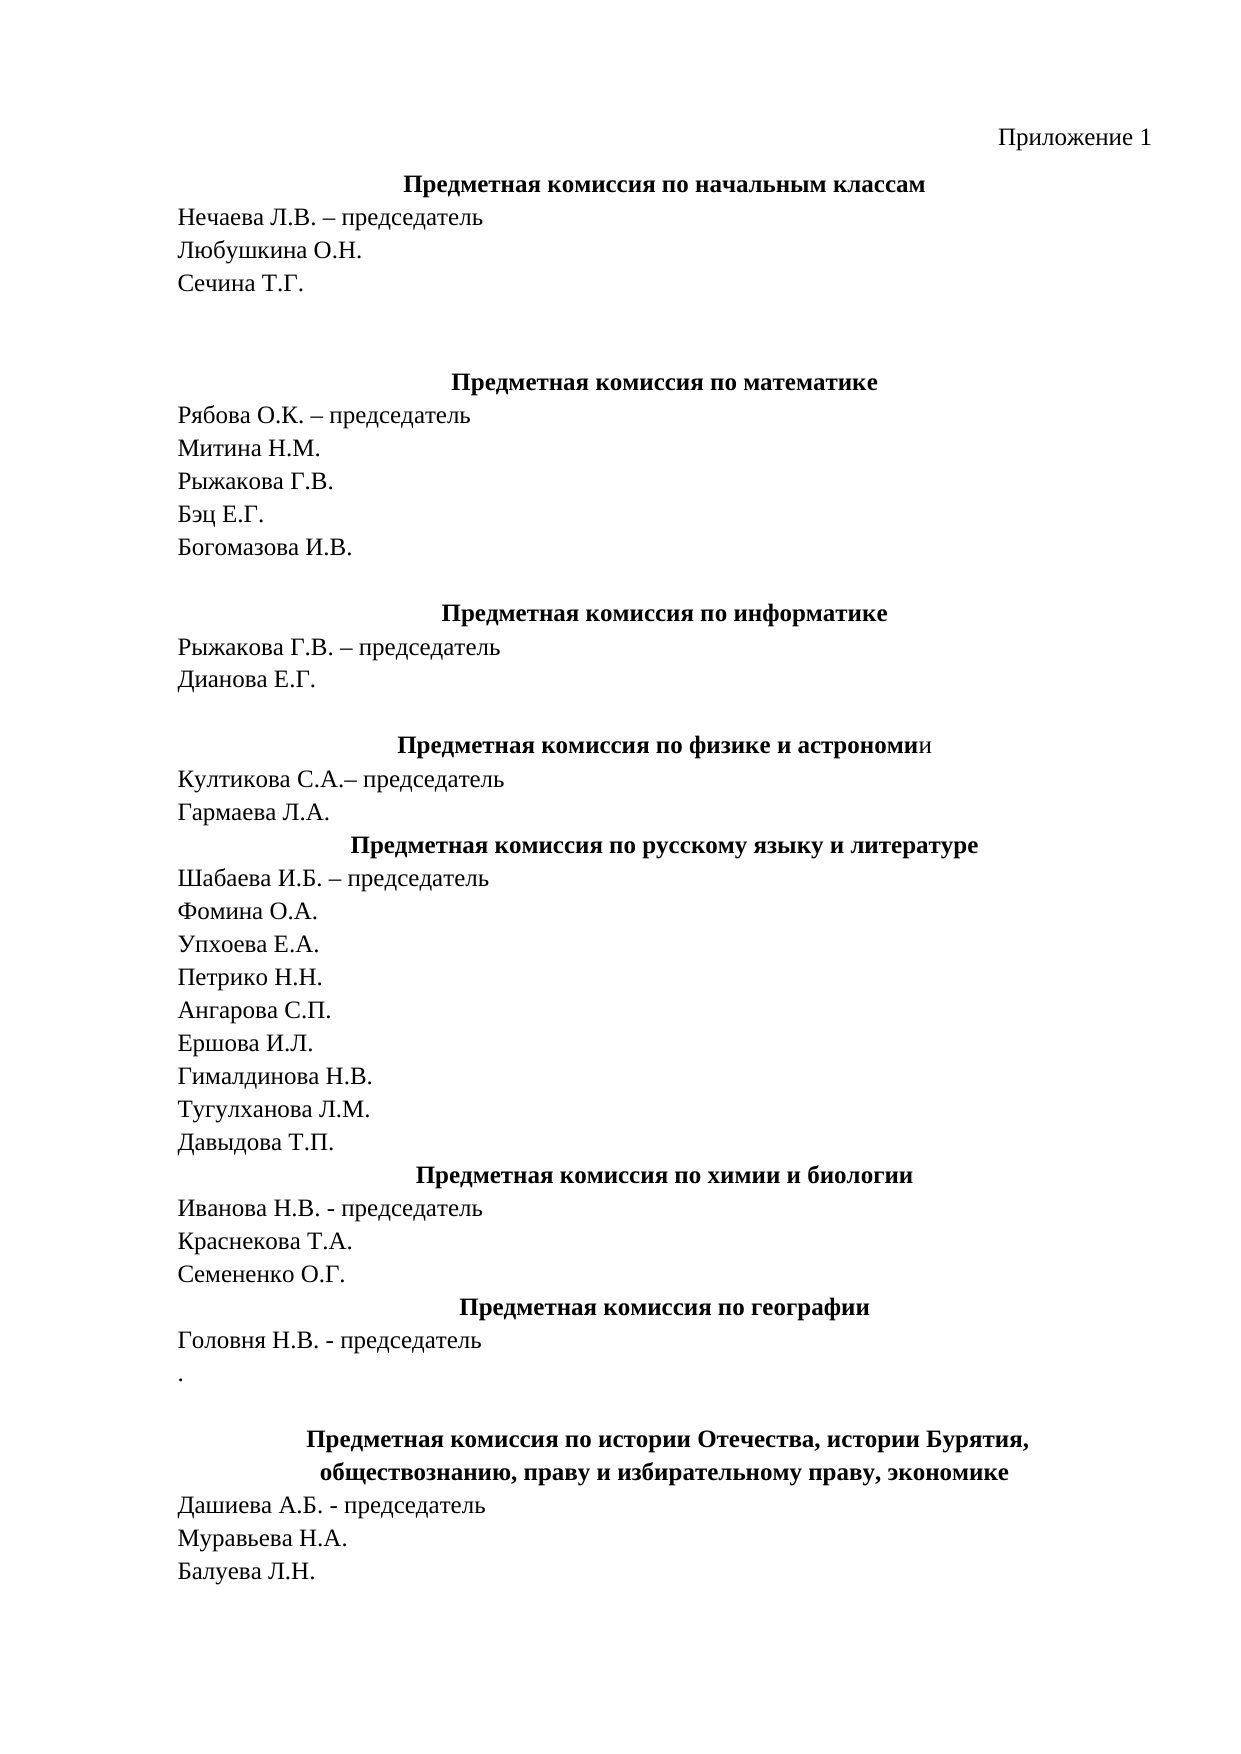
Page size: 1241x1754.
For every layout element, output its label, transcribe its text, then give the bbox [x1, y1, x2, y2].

text Предметная комиссия по начальным классам [177, 169, 1152, 198]
text Шабаева И.Б. – председатель [177, 863, 1152, 891]
text Рыжакова Г.В. [177, 466, 1152, 495]
text Предметная комиссия по географии [177, 1292, 1152, 1321]
text Предметная комиссия по математике [177, 367, 1152, 396]
text Муравьева Н.А. [177, 1523, 1152, 1552]
text Предметная комиссия по химии и биологии [177, 1160, 1152, 1189]
text Нечаева Л.В. – председатель [177, 202, 1152, 231]
text Давыдова Т.П. [177, 1127, 1152, 1156]
text Балуева Л.Н. [177, 1556, 1152, 1585]
text Рыжакова Г.В. – председатель [177, 632, 1152, 660]
text Предметная комиссия по истории Отечества, истории Бурятия, [177, 1424, 1152, 1453]
text Дашиева А.Б. - председатель [177, 1490, 1152, 1519]
text Дианова Е.Г. [177, 664, 1152, 693]
text Упхоева Е.А. [177, 929, 1152, 957]
text Бэц Е.Г. [177, 499, 1152, 528]
text Краснекова Т.А. [177, 1226, 1152, 1255]
text обществознанию, праву и избирательному праву, экономике [177, 1457, 1152, 1486]
text Сечина Т.Г. [177, 268, 1152, 297]
text Предметная комиссия по физике и астрономии [177, 731, 1152, 759]
text Ангарова С.П. [177, 995, 1152, 1023]
text Предметная комиссия по русскому языку и литературе [177, 830, 1152, 858]
text Любушкина О.Н. [177, 235, 1152, 264]
text Митина Н.М. [177, 433, 1152, 462]
text Головня Н.В. - председатель [177, 1325, 1152, 1354]
text Иванова Н.В. - председатель [177, 1193, 1152, 1222]
text Приложение 1 [177, 122, 1152, 150]
text Тугулханова Л.М. [177, 1094, 1152, 1123]
text Семененко О.Г. [177, 1259, 1152, 1288]
text Култикова С.А.– председатель [177, 764, 1152, 792]
text Предметная комиссия по информатике [177, 598, 1152, 627]
text Гармаева Л.А. [177, 797, 1152, 825]
text . [177, 1358, 1152, 1387]
text Фомина О.А. [177, 896, 1152, 924]
text Петрико Н.Н. [177, 962, 1152, 991]
text Ершова И.Л. [177, 1028, 1152, 1057]
text Рябова О.К. – председатель [177, 400, 1152, 429]
text Богомазова И.В. [177, 532, 1152, 561]
text Гималдинова Н.В. [177, 1061, 1152, 1089]
